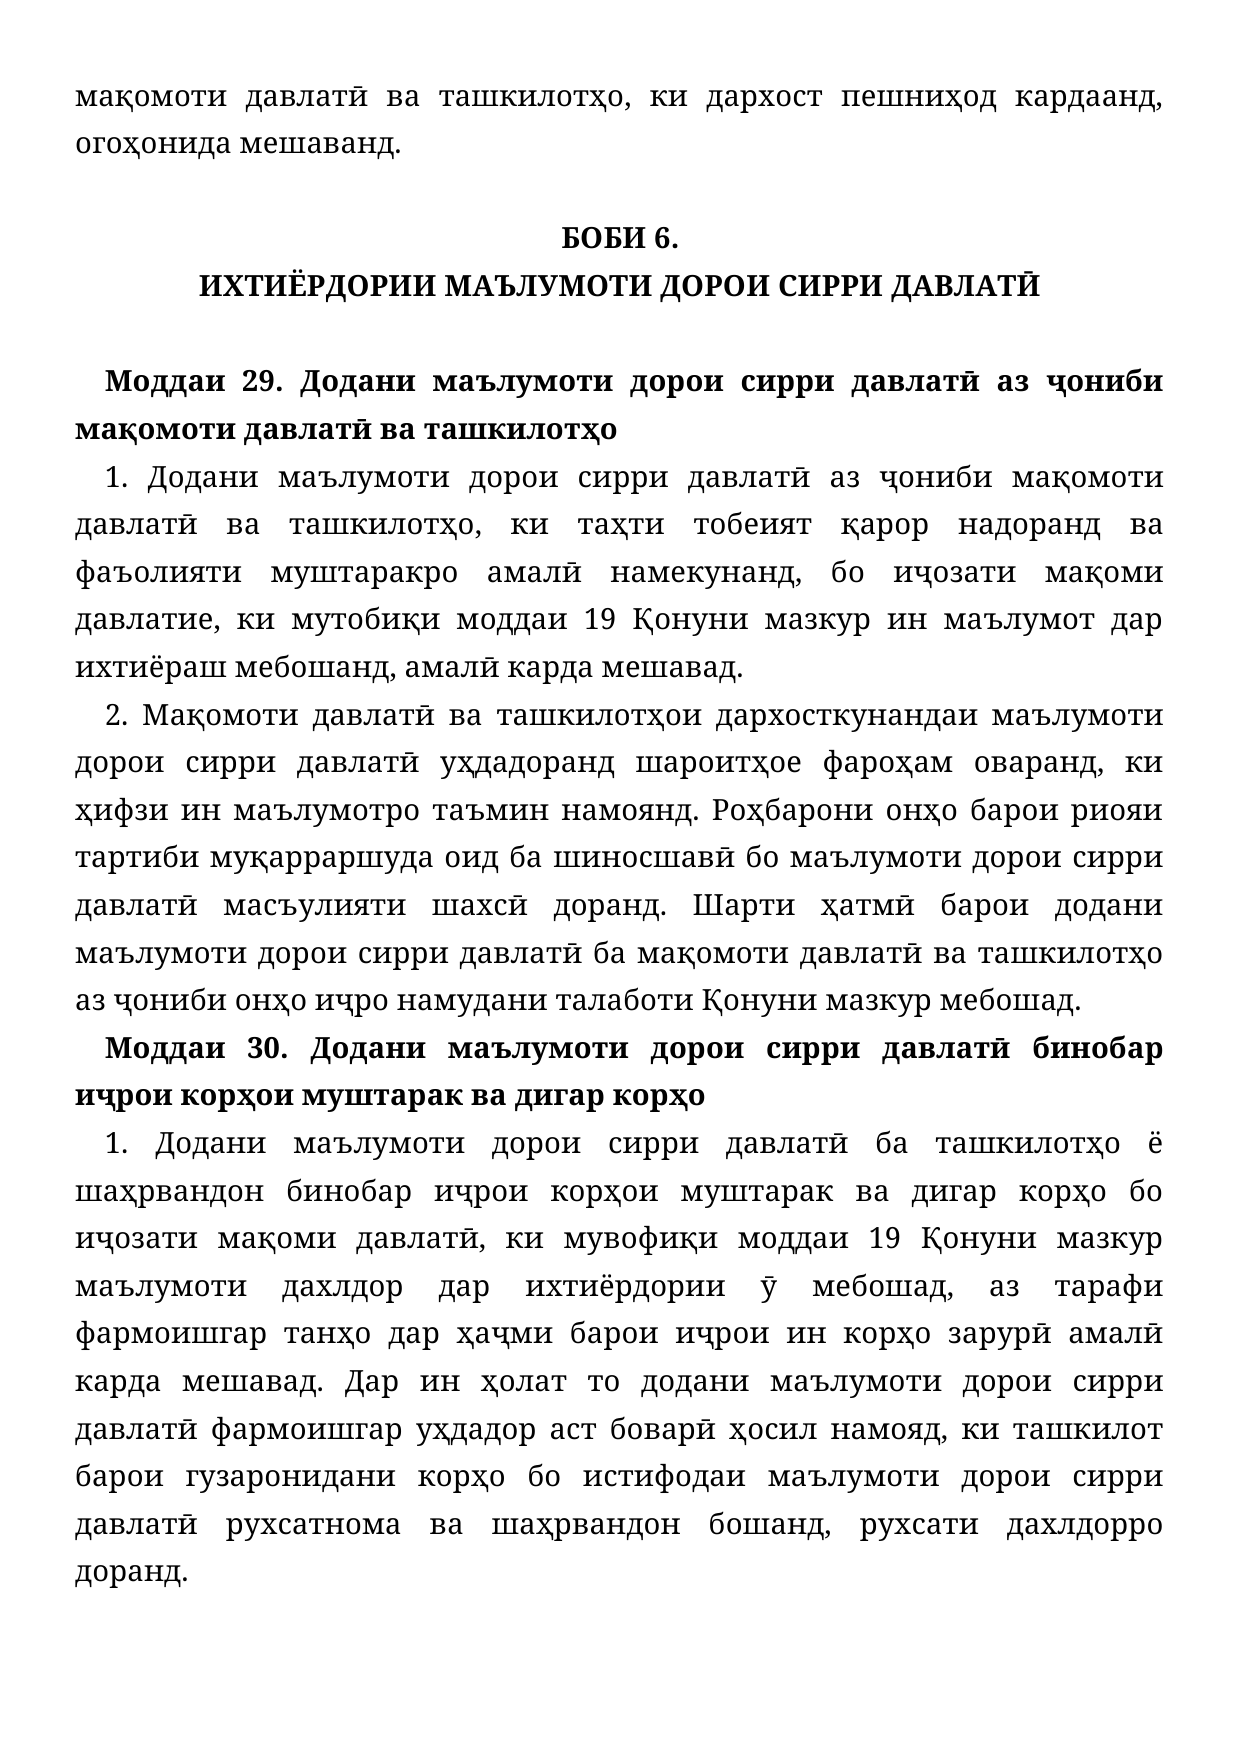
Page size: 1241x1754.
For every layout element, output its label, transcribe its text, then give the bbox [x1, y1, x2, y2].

text 2. Мақомоти давлатӣ ва ташкилотҳои дархосткунандаи маълумоти дорои сирри давлатӣ уҳдадоранд шароитҳое фароҳам оваранд, ки ҳифзи ин маълумотро таъмин намоянд. Роҳбарони онҳо барои риояи тартиби муқарраршуда оид ба шиносшавӣ бо маълумоти дорои сирри давлатӣ масъулияти шахсӣ доранд. Шарти ҳатмӣ барои додани маълумоти дорои сирри давлатӣ ба мақомоти давлатӣ ва ташкилотҳо аз ҷониби онҳо иҷро намудани талаботи Қонуни мазкур мебошад. [75, 694, 1165, 1019]
text Моддаи 29. Додани маълумоти дорои сирри давлатӣ аз ҷониби мақомоти давлатӣ ва ташкилотҳо [75, 361, 1165, 448]
text Моддаи 30. Додани маълумоти дорои сирри давлатӣ бинобар иҷрои корҳои муштарак ва дигар корҳо [75, 1027, 1165, 1114]
text БОБИ 6. [75, 218, 1165, 257]
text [75, 75, 1165, 162]
text ИХТИЁРДОРИИ МАЪЛУМОТИ ДОРОИ СИРРИ ДАВЛАТӢ [75, 265, 1165, 305]
text 1. Додани маълумоти дорои сирри давлатӣ аз ҷониби мақомоти давлатӣ ва ташкилотҳо, ки таҳти тобеият қарор надоранд ва фаъолияти муштаракро амалӣ намекунанд, бо иҷозати мақоми давлатие, ки мутобиқи моддаи 19 Қонуни мазкур ин маълумот дар ихтиёраш мебошанд, амалӣ карда мешавад. [75, 456, 1165, 686]
text 1. Додани маълумоти дорои сирри давлатӣ ба ташкилотҳо ё шаҳрвандон бинобар иҷрои корҳои муштарак ва дигар корҳо бо иҷозати мақоми давлатӣ, ки мувофиқи моддаи 19 Қонуни мазкур маълумоти дахлдор дар ихтиёрдории ӯ мебошад, аз тарафи фармоишгар танҳо дар ҳаҷми барои иҷрои ин корҳо зарурӣ амалӣ карда мешавад. Дар ин ҳолат то додани маълумоти дорои сирри давлатӣ фармоишгар уҳдадор аст боварӣ ҳосил намояд, ки ташкилот барои гузаронидани корҳо бо истифодаи маълумоти дорои сирри давлатӣ рухсатнома ва шаҳрвандон бошанд, рухсати дахлдорро доранд. [75, 1122, 1165, 1590]
